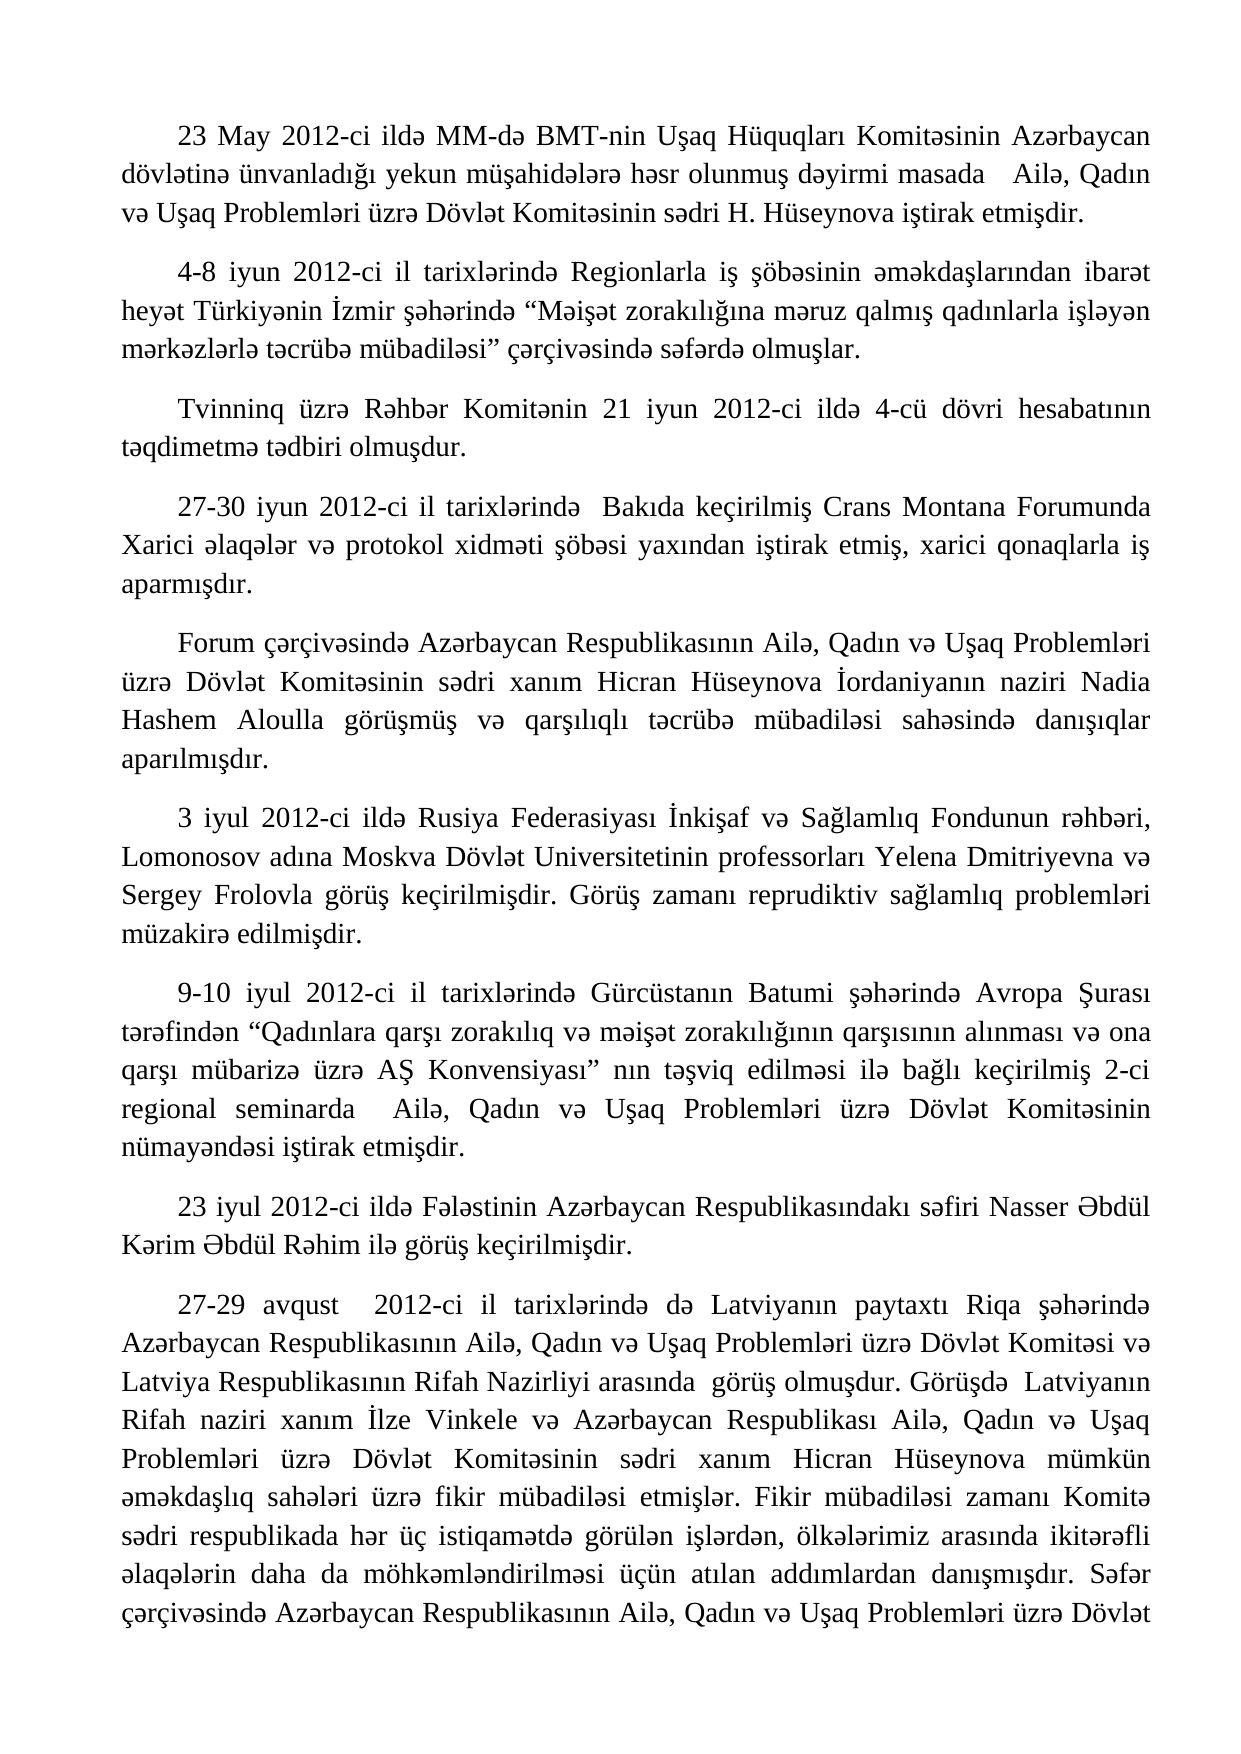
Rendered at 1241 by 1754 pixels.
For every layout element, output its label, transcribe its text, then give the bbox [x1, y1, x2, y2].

text 9-10 iyul 2012-ci il tarixlərində Gürcüstanın Batumi şəhərində Avropa Şurası tərəfindən “Qadınlara qarşı zorakılıq və məişət zorakılığının qarşısının alınması və ona qarşı mübarizə üzrə AŞ Konvensiyası” nın təşviq edilməsi ilə bağlı keçirilmiş 2-ci regional seminarda Ailə, Qadın və Uşaq Problemləri üzrə Dövlət Komitəsinin nümayəndəsi iştirak etmişdir. [121, 975, 1152, 1163]
text 23 May 2012-ci ildə MM-də BMT-nin Uşaq Hüquqları Komitəsinin Azərbaycan dövlətinə ünvanladığı yekun müşahidələrə həsr olunmuş dəyirmi masada Ailə, Qadın və Uşaq Problemləri üzrə Dövlət Komitəsinin sədri H. Hüseynova iştirak etmişdir. [121, 118, 1152, 229]
text 4-8 iyun 2012-ci il tarixlərində Regionlarla iş şöbəsinin əməkdaşlarından ibarət heyət Türkiyənin İzmir şəhərində “Məişət zorakılığına məruz qalmış qadınlarla işləyən mərkəzlərlə təcrübə mübadiləsi” çərçivəsində səfərdə olmuşlar. [121, 254, 1152, 365]
text 3 iyul 2012-ci ildə Rusiya Federasiyası İnkişaf və Sağlamlıq Fondunun rəhbəri, Lomonosov adına Moskva Dövlət Universitetinin professorları Yelena Dmitriyevna və Sergey Frolovla görüş keçirilmişdir. Görüş zamanı reprudiktiv sağlamlıq problemləri müzakirə edilmişdir. [121, 800, 1152, 949]
text Tvinninq üzrə Rəhbər Komitənin 21 iyun 2012-ci ildə 4-cü dövri hesabatının təqdimetmə tədbiri olmuşdur. [121, 391, 1152, 463]
text 23 iyul 2012-ci ildə Fələstinin Azərbaycan Respublikasındakı səfiri Nasser Əbdül Kərim Əbdül Rəhim ilə görüş keçirilmişdir. [121, 1189, 1152, 1261]
text Forum çərçivəsində Azərbaycan Respublikasının Ailə, Qadın və Uşaq Problemləri üzrə Dövlət Komitəsinin sədri xanım Hicran Hüseynova İordaniyanın naziri Nadia Hashem Aloulla görüşmüş və qarşılıqlı təcrübə mübadiləsi sahəsində danışıqlar aparılmışdır. [121, 625, 1152, 774]
text 27-30 iyun 2012-ci il tarixlərində Bakıda keçirilmiş Crans Montana Forumunda Xarici əlaqələr və protokol xidməti şöbəsi yaxından iştirak etmiş, xarici qonaqlarla iş aparmışdır. [121, 489, 1152, 599]
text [121, 1287, 1152, 1629]
